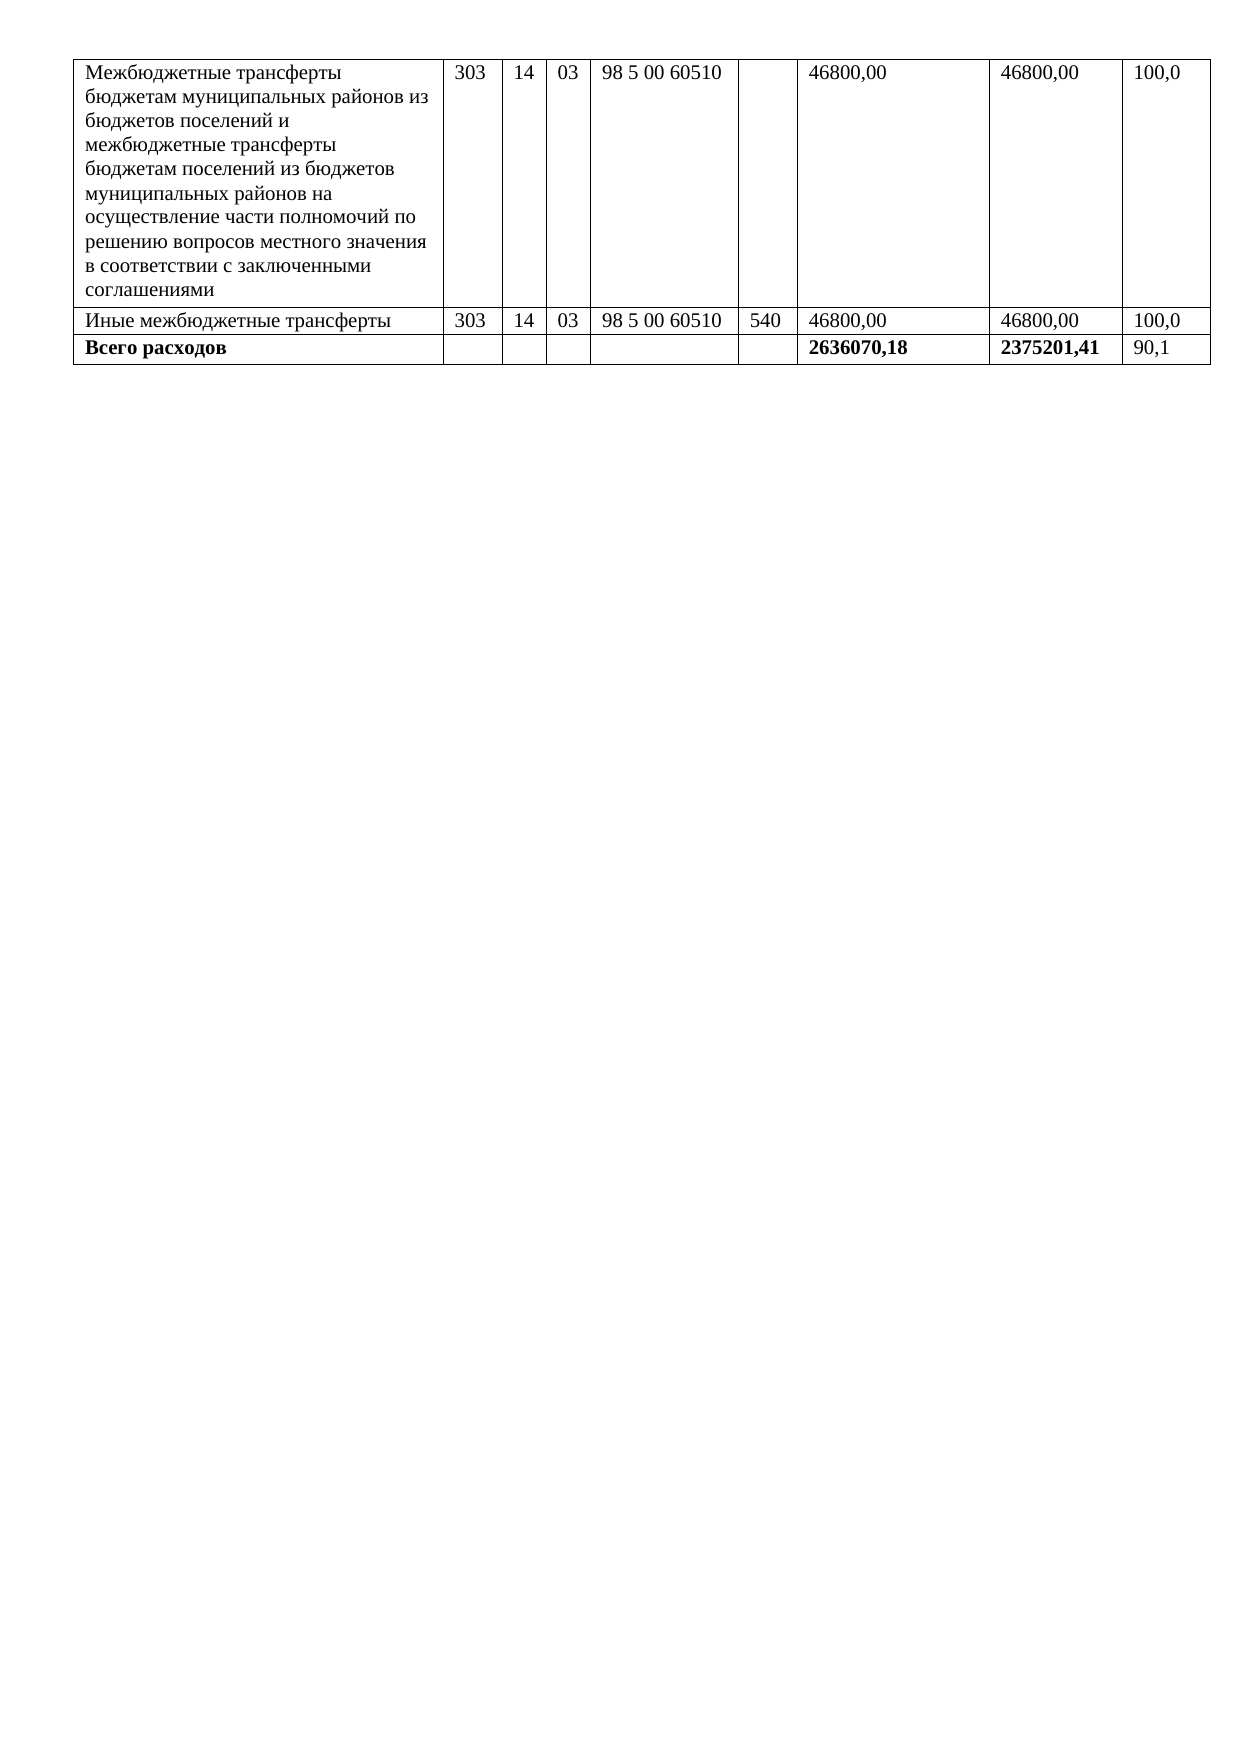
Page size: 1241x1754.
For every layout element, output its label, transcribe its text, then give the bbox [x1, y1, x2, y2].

table_cell [503, 335, 546, 364]
table_cell 46800,00 [990, 60, 1122, 307]
table_cell 303 [444, 308, 502, 334]
table_cell [547, 335, 590, 364]
table_cell Иные межбюджетные трансферты [74, 308, 443, 334]
table_cell 98 5 00 60510 [591, 308, 738, 334]
table_cell 46800,00 [798, 60, 989, 307]
table_cell [444, 335, 502, 364]
table_cell [739, 60, 797, 307]
table_cell 46800,00 [798, 308, 989, 334]
table_cell 540 [739, 308, 797, 334]
table_cell 14 [503, 60, 546, 307]
table_cell Межбюджетные трансферты бюджетам муниципальных районов из бюджетов поселений и межбюджетные трансферты бюджетам поселений из бюджетов муниципальных районов на осуществление части полномочий по решению вопросов местного значения в соответствии с заключенными соглашениями [74, 60, 443, 307]
table_cell 2375201,41 [990, 335, 1122, 364]
table_cell 03 [547, 60, 590, 307]
table_cell 2636070,18 [798, 335, 989, 364]
table_cell 14 [503, 308, 546, 334]
table_cell Всего расходов [74, 335, 443, 364]
table_cell 46800,00 [990, 308, 1122, 334]
table_cell [591, 335, 738, 364]
table_cell 100,0 [1123, 308, 1210, 334]
table_cell 90,1 [1123, 335, 1210, 364]
table_cell 100,0 [1123, 60, 1210, 307]
table_cell 303 [444, 60, 502, 307]
table_cell 98 5 00 60510 [591, 60, 738, 307]
table_cell 03 [547, 308, 590, 334]
table_cell [739, 335, 797, 364]
